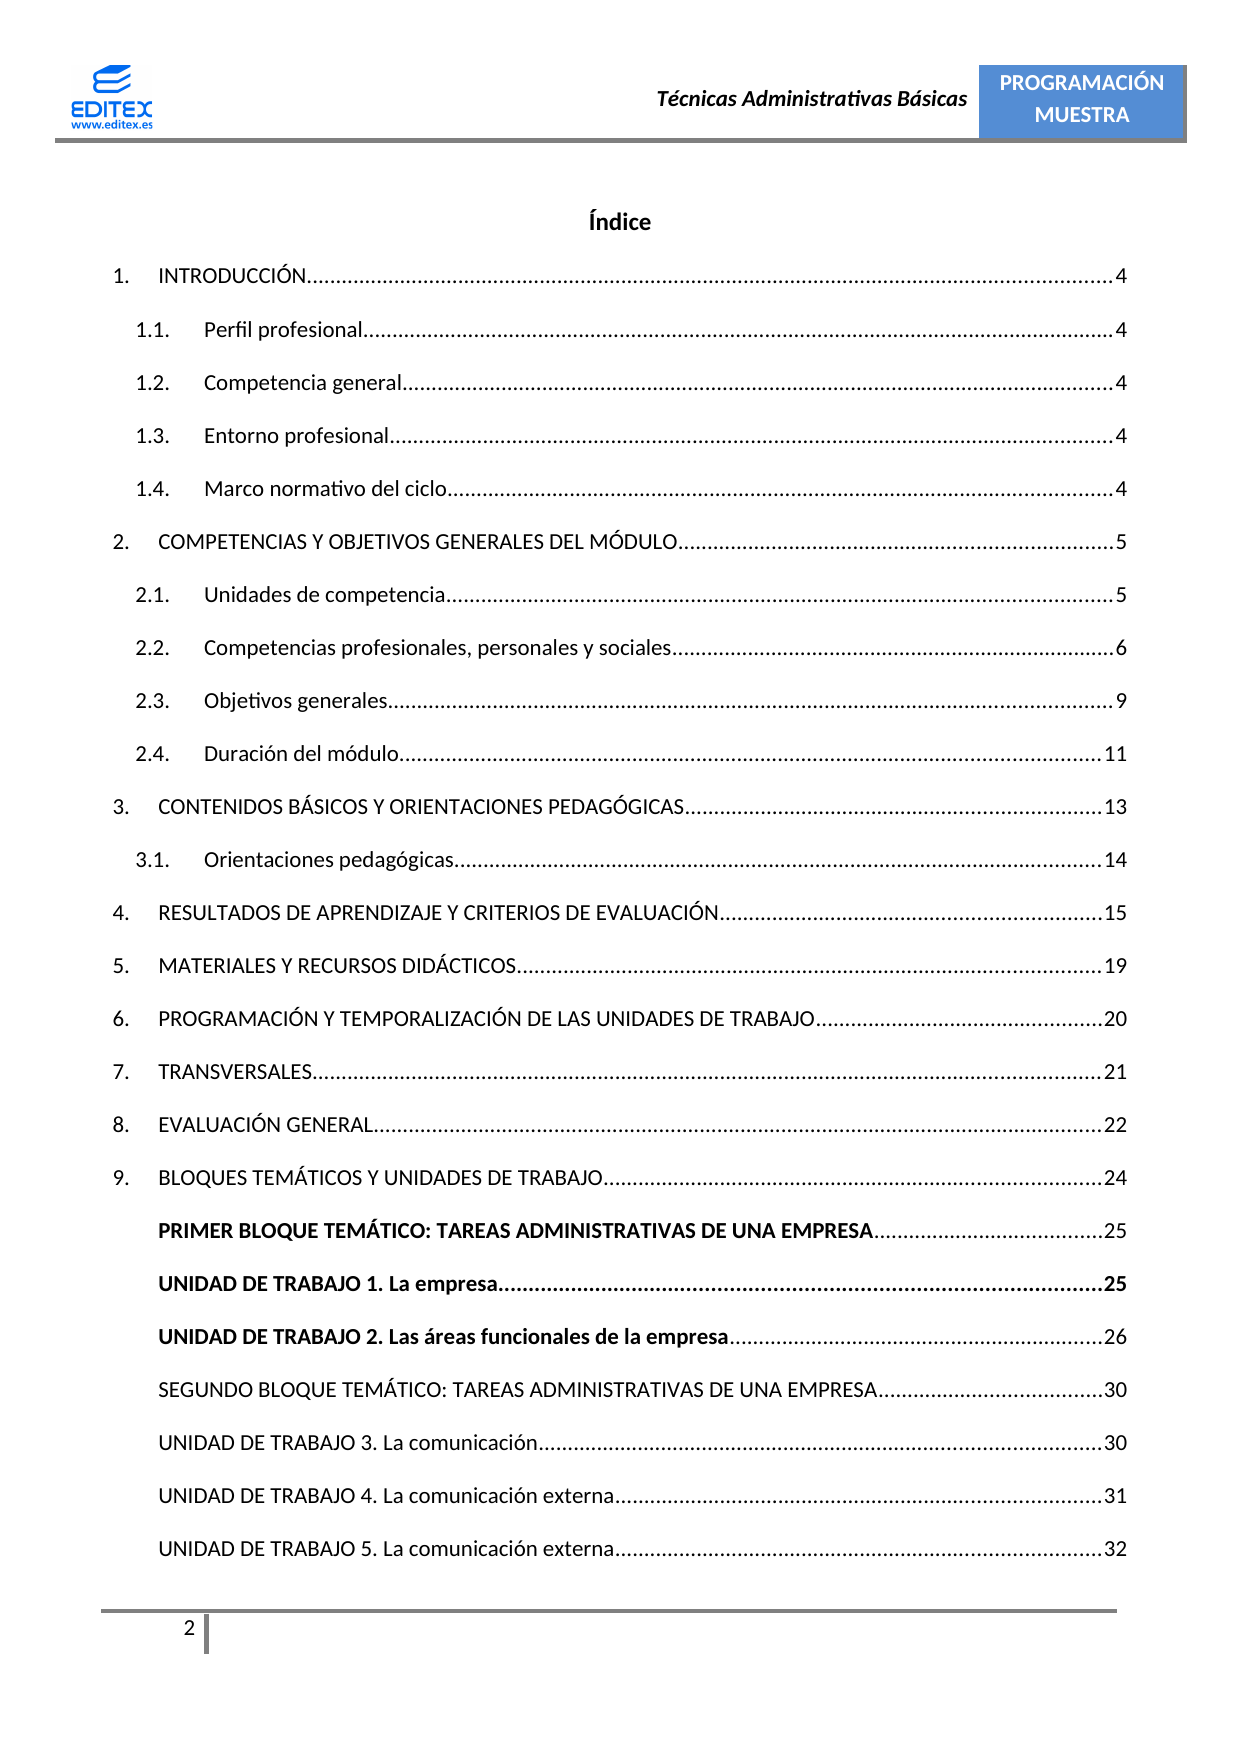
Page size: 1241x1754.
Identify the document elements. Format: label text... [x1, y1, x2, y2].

text 5. MATERIALES Y RECURSOS DIDÁCTICOS 19 [112, 951, 1128, 979]
text 2.3. Objetivos generales 9 [135, 686, 1128, 714]
text 6. PROGRAMACIÓN Y TEMPORALIZACIÓN DE LAS UNIDADES DE TRABAJO 20 [112, 1004, 1128, 1032]
text 7. TRANSVERSALES 21 [112, 1057, 1128, 1085]
picture [71, 65, 153, 131]
text 4. RESULTADOS DE APRENDIZAJE Y CRITERIOS DE EVALUACIÓN 15 [112, 898, 1128, 926]
text Índice [112, 206, 1128, 236]
text 1.1. Perfil profesional 4 [135, 315, 1128, 343]
text 2.4. Duración del módulo 11 [135, 739, 1128, 767]
text UNIDAD DE TRABAJO 4. La comunicación externa 31 [158, 1481, 1128, 1509]
text UNIDAD DE TRABAJO 5. La comunicación externa 32 [158, 1534, 1128, 1562]
text SEGUNDO BLOQUE TEMÁTICO: TAREAS ADMINISTRATIVAS DE UNA EMPRESA 30 [158, 1375, 1128, 1403]
text 1. INTRODUCCIÓN. 4 [112, 262, 1128, 290]
text 1.3. Entorno profesional 4 [135, 421, 1128, 449]
text 1.2. Competencia general 4 [135, 368, 1128, 396]
text 3.1. Orientaciones pedagógicas 14 [135, 845, 1128, 873]
text UNIDAD DE TRABAJO 2. Las áreas funcionales de la empresa 26 [158, 1322, 1128, 1350]
text 2.2. Competencias profesionales, personales y sociales 6 [135, 633, 1128, 661]
text 3. CONTENIDOS BÁSICOS Y ORIENTACIONES PEDAGÓGICAS 13 [112, 792, 1128, 820]
text 1.4. Marco normativo del ciclo 4 [135, 474, 1128, 502]
text UNIDAD DE TRABAJO 1. La empresa 25 [158, 1269, 1128, 1297]
text PRIMER BLOQUE TEMÁTICO: TAREAS ADMINISTRATIVAS DE UNA EMPRESA 25 [158, 1216, 1128, 1244]
text 2. COMPETENCIAS Y OBJETIVOS GENERALES DEL MÓDULO 5 [112, 527, 1128, 555]
text 9. BLOQUES TEMÁTICOS Y UNIDADES DE TRABAJO 24 [112, 1163, 1128, 1191]
text 2.1. Unidades de competencia 5 [135, 580, 1128, 608]
text 8. EVALUACIÓN GENERAL 22 [112, 1110, 1128, 1138]
text UNIDAD DE TRABAJO 3. La comunicación 30 [158, 1428, 1128, 1456]
